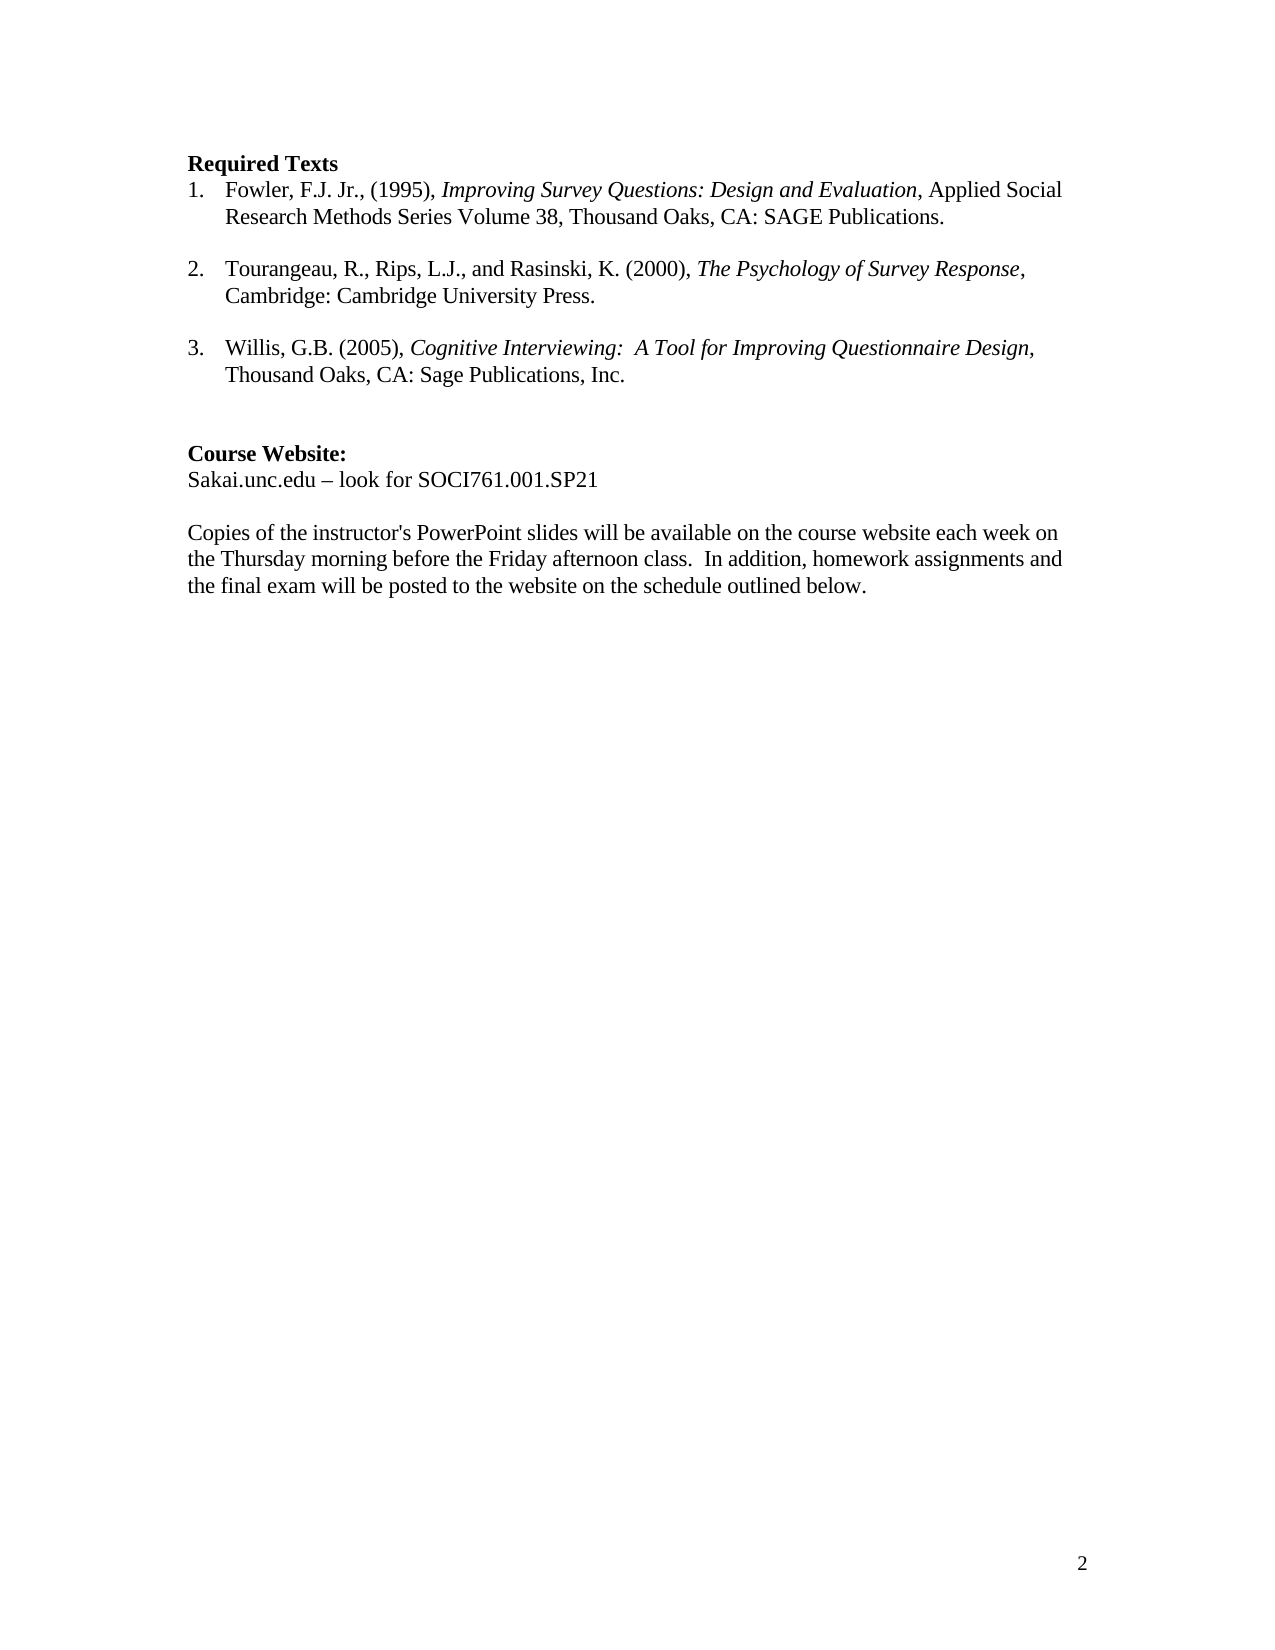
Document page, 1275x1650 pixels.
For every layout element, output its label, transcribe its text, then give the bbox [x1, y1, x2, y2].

text Course Website: [187, 440, 1087, 466]
list Willis, G.B. (2005), Cognitive Interviewing: A Tool for Improving Questionnaire Design, Thousand Oaks, CA: Sage Publications, Inc. [187, 334, 1087, 387]
list Tourangeau, R., Rips, L.J., and Rasinski, K. (2000), The Psychology of Survey Response, Cambridge: Cambridge University Press. [187, 255, 1087, 308]
list Fowler, F.J. Jr., (1995), Improving Survey Questions: Design and Evaluation, Applied Social Research Methods Series Volume 38, Thousand Oaks, CA: SAGE Publications. [187, 176, 1087, 229]
text Copies of the instructor's PowerPoint slides will be available on the course website each week on the Thursday morning before the Friday afternoon class. In addition, homework assignments and the final exam will be posted to the website on the schedule outlined below. [187, 519, 1087, 598]
text Sakai.unc.edu – look for SOCI761.001.SP21 [187, 466, 1087, 493]
text Required Texts [187, 150, 1087, 176]
